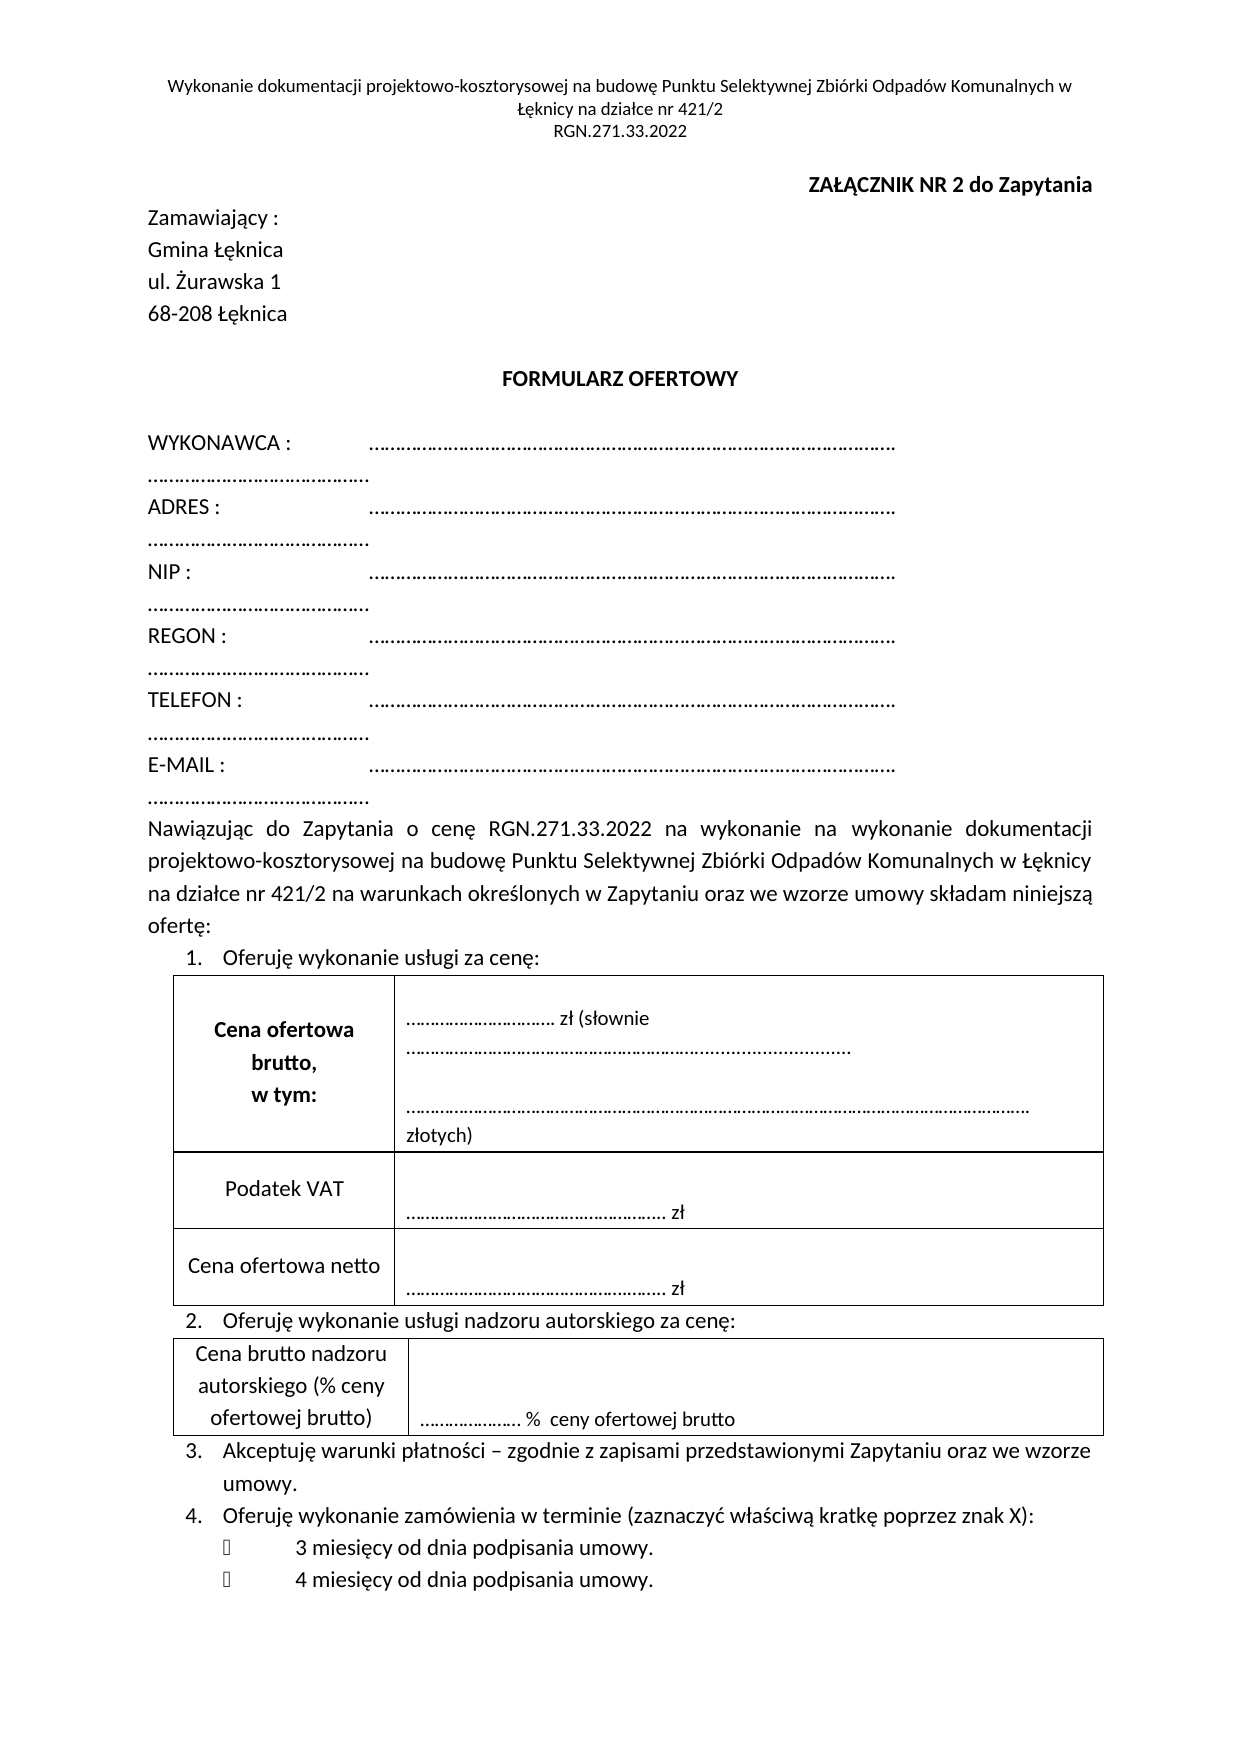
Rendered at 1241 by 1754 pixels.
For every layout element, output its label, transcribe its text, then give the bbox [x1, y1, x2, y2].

table_cell Podatek VAT [174, 1153, 394, 1228]
text E-MAIL : ……………………………………………………………………………………….…………………………………… [148, 750, 1093, 810]
text NIP : ……………………………………………………………………………………….…………………………………… [148, 557, 1093, 617]
text ul. Żurawska 1 [148, 267, 1093, 295]
text ZAŁĄCZNIK NR 2 do Zapytania [148, 171, 1093, 198]
text WYKONAWCA : ……………………………………………………………………………………….…………………………………… [148, 428, 1093, 488]
list Oferuję wykonanie usługi za cenę: [185, 943, 1093, 971]
text 3 miesięcy od dnia podpisania umowy. [223, 1533, 1093, 1561]
text Zamawiający : [148, 203, 1093, 231]
list Oferuję wykonanie zamówienia w terminie (zaznaczyć właściwą kratkę poprzez znak X): [185, 1501, 1093, 1529]
text Gmina Łęknica [148, 235, 1093, 263]
text REGON : ……………………………………………………………………………………….…………………………………… [148, 621, 1093, 681]
table_cell Cena ofertowa netto [174, 1229, 394, 1305]
table_header Cena ofertowa brutto, w tym: [174, 976, 394, 1151]
text ADRES : ……………………………………………………………………………………….…………………………………… [148, 492, 1093, 553]
table_header Cena brutto nadzoru autorskiego (% ceny ofertowej brutto) [174, 1339, 408, 1435]
table_cell ……………………………………….…….. zł [395, 1229, 1103, 1305]
text 68-208 Łęknica [148, 299, 1093, 327]
text 4 miesięcy od dnia podpisania umowy. [223, 1565, 1093, 1593]
list Oferuję wykonanie usługi nadzoru autorskiego za cenę: [185, 1306, 1093, 1334]
text TELEFON : ……………………………………………………………………………………….…………………………………… [148, 686, 1093, 746]
table_cell ……………………………….…………….. zł [395, 1153, 1103, 1228]
text FORMULARZ OFERTOWY [148, 364, 1093, 392]
table_header …………………………. zł (słownie …………………………………………………….............................. …………………………………………………………………………………………………………………. złotych) [395, 976, 1103, 1151]
table_header ………………… % ceny ofertowej brutto [409, 1339, 1103, 1435]
list Akceptuję warunki płatności – zgodnie z zapisami przedstawionymi Zapytaniu oraz we wzorze umowy. [185, 1436, 1093, 1497]
text Nawiązując do Zapytania o cenę RGN.271.33.2022 na wykonanie na wykonanie dokumentacji projektowo-kosztorysowej na budowę Punktu Selektywnej Zbiórki Odpadów Komunalnych w Łęknicy na działce nr 421/2 na warunkach określonych w Zapytaniu oraz we wzorze umowy składam niniejszą ofertę: [148, 814, 1093, 939]
